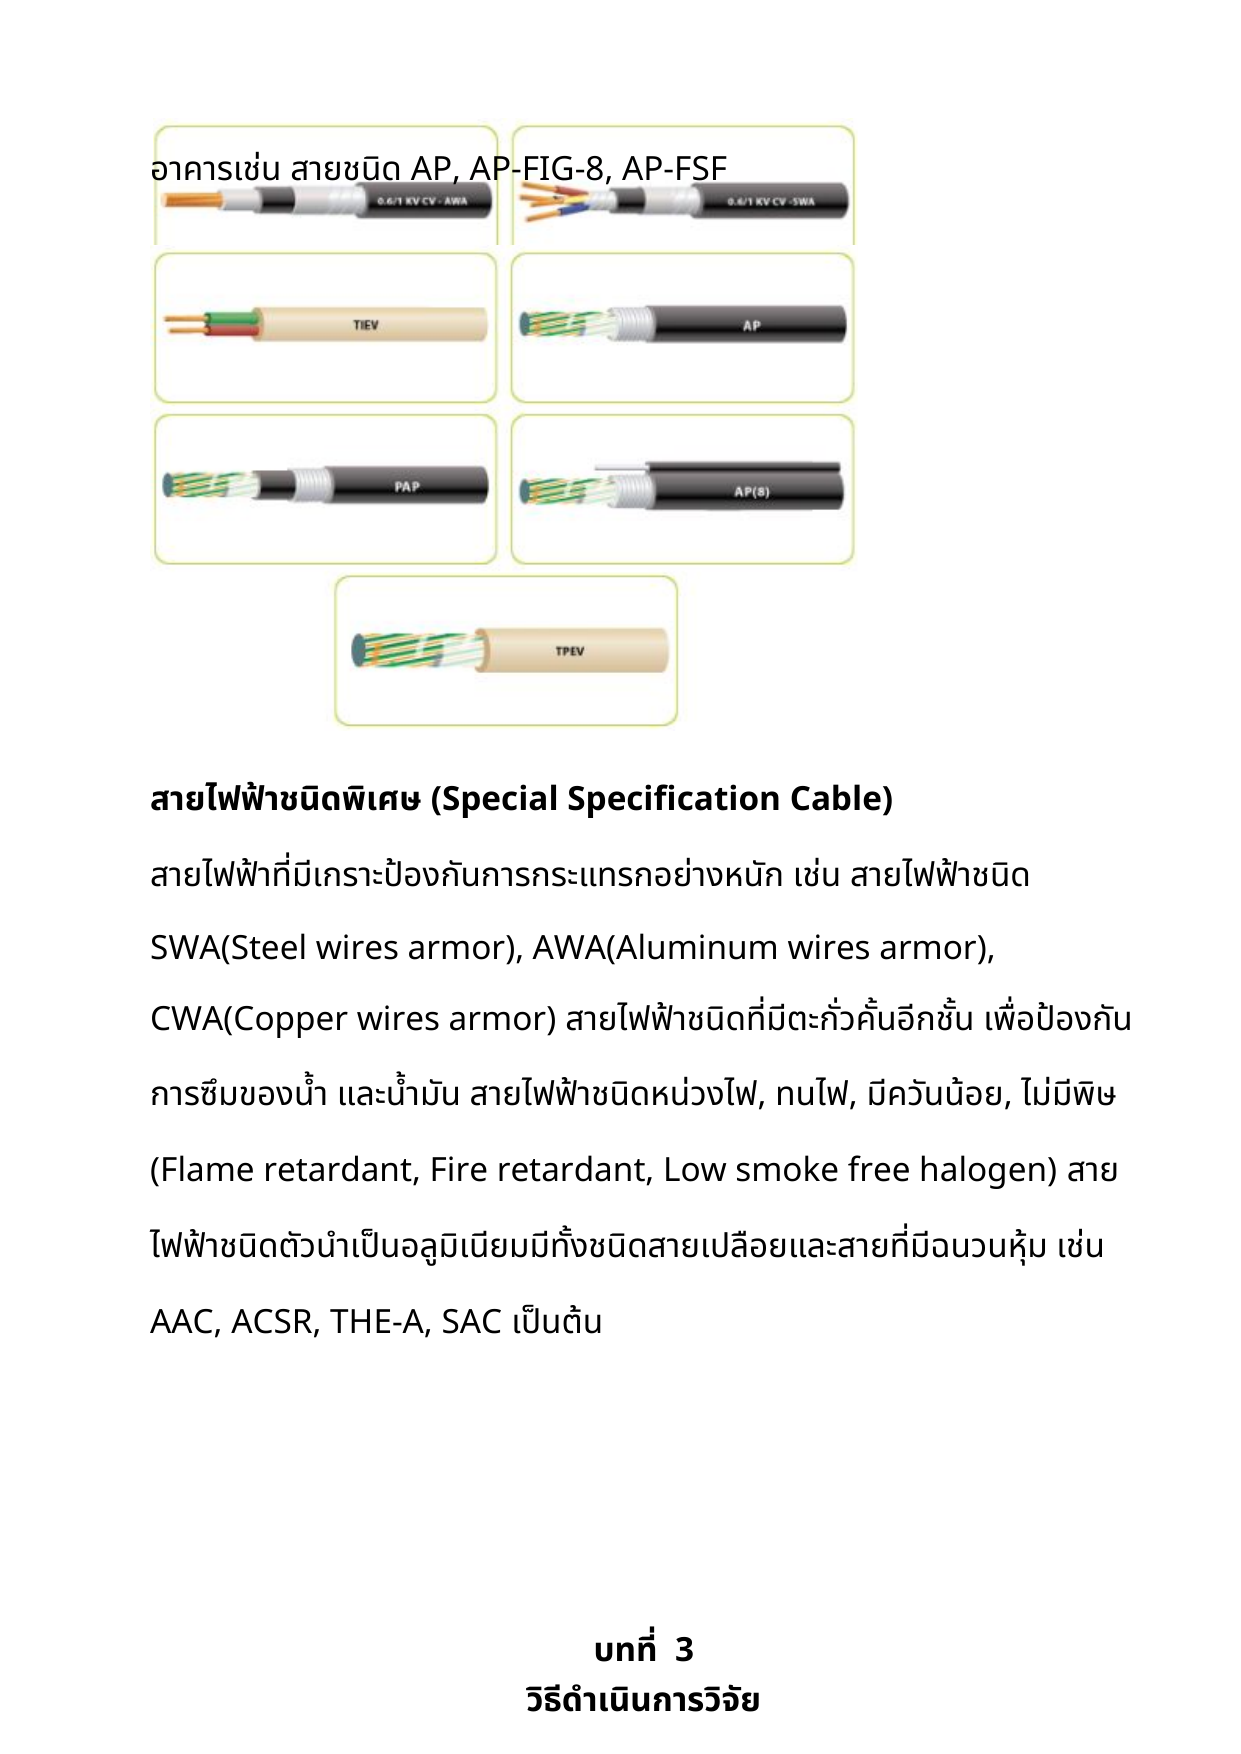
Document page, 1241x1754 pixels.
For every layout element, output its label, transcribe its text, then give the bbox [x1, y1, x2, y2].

text บทที่ 3 [150, 1626, 1137, 1676]
picture [150, 245, 858, 731]
text วิธีดำเนินการวิจัย [150, 1676, 1137, 1727]
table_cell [149, 118, 1135, 1489]
